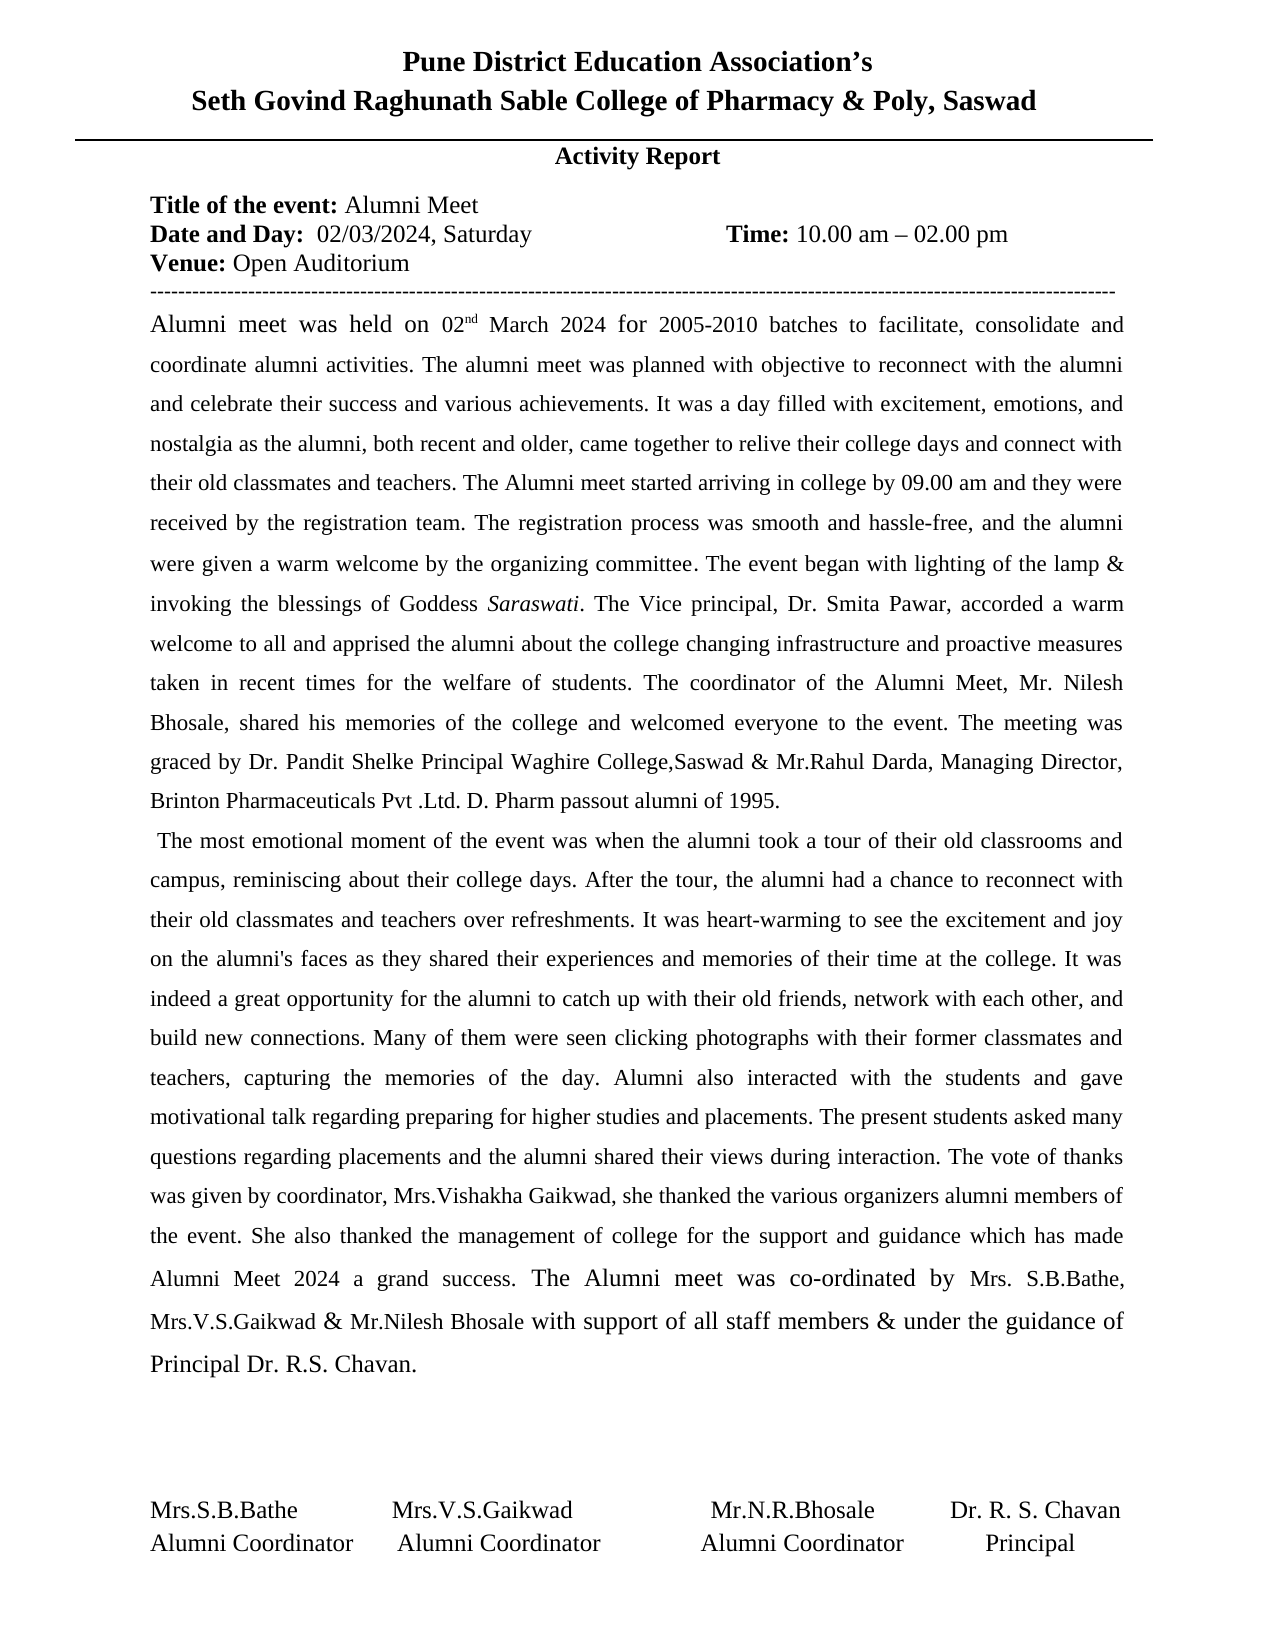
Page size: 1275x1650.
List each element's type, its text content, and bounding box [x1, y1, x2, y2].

text Mrs.S.B.Bathe Mrs.V.S.Gaikwad Mr.N.R.Bhosale Dr. R. S. Chavan [150, 1495, 1125, 1524]
text The most emotional moment of the event was when the alumni took a tour of their old classrooms and campus, reminiscing about their college days. After the tour, the alumni had a chance to reconnect with their old classmates and teachers over refreshments. It was heart-warming to see the excitement and joy on the alumni's faces as they shared their experiences and memories of their time at the college. It was indeed a great opportunity for the alumni to catch up with their old friends, network with each other, and build new connections. Many of them were seen clicking photographs with their former classmates and teachers, capturing the memories of the day. Alumni also interacted with the students and gave motivational talk regarding preparing for higher studies and placements. The present students asked many questions regarding placements and the alumni shared their views during interaction. The vote of thanks was given by coordinator, Mrs.Vishakha Gaikwad, she thanked the various organizers alumni members of the event. She also thanked the management of college for the support and guidance which has made Alumni Meet 2024 a grand success. The Alumni meet was co-ordinated by Mrs. S.B.Bathe, Mrs.V.S.Gaikwad & Mr.Nilesh Bhosale with support of all staff members & under the guidance of Principal Dr. R.S. Chavan. [150, 827, 1125, 1378]
text Alumni Coordinator Alumni Coordinator Alumni Coordinator Principal [150, 1528, 1125, 1557]
text Pune District Education Association’s [150, 44, 1125, 78]
text Seth Govind Raghunath Sable College of Pharmacy & Poly, Saswad [75, 83, 1153, 139]
text Activity Report [150, 141, 1125, 170]
text Venue: Open Auditorium [150, 248, 1125, 277]
text Alumni meet was held on 02nd March 2024 for 2005-2010 batches to facilitate, consolidate and coordinate alumni activities. The alumni meet was planned with objective to reconnect with the alumni and celebrate their success and various achievements. It was a day filled with excitement, emotions, and nostalgia as the alumni, both recent and older, came together to relive their college days and connect with their old classmates and teachers. The Alumni meet started arriving in college by 09.00 am and they were received by the registration team. The registration process was smooth and hassle-free, and the alumni were given a warm welcome by the organizing committee. The event began with lighting of the lamp & invoking the blessings of Goddess Saraswati. The Vice principal, Dr. Smita Pawar, accorded a warm welcome to all and apprised the alumni about the college changing infrastructure and proactive measures taken in recent times for the welfare of students. The coordinator of the Alumni Meet, Mr. Nilesh Bhosale, shared his memories of the college and welcomed everyone to the event. The meeting was graced by Dr. Pandit Shelke Principal Waghire College,Saswad & Mr.Rahul Darda, Managing Director, Brinton Pharmaceuticals Pvt .Ltd. D. Pharm passout alumni of 1995. [150, 309, 1125, 814]
text Date and Day: 02/03/2024, Saturday Time: 10.00 am – 02.00 pm [150, 219, 1125, 248]
text Title of the event: Alumni Meet [150, 191, 1125, 219]
text ------------------------------------------------------------------------------------------------------------------------------------------ [150, 277, 1125, 305]
